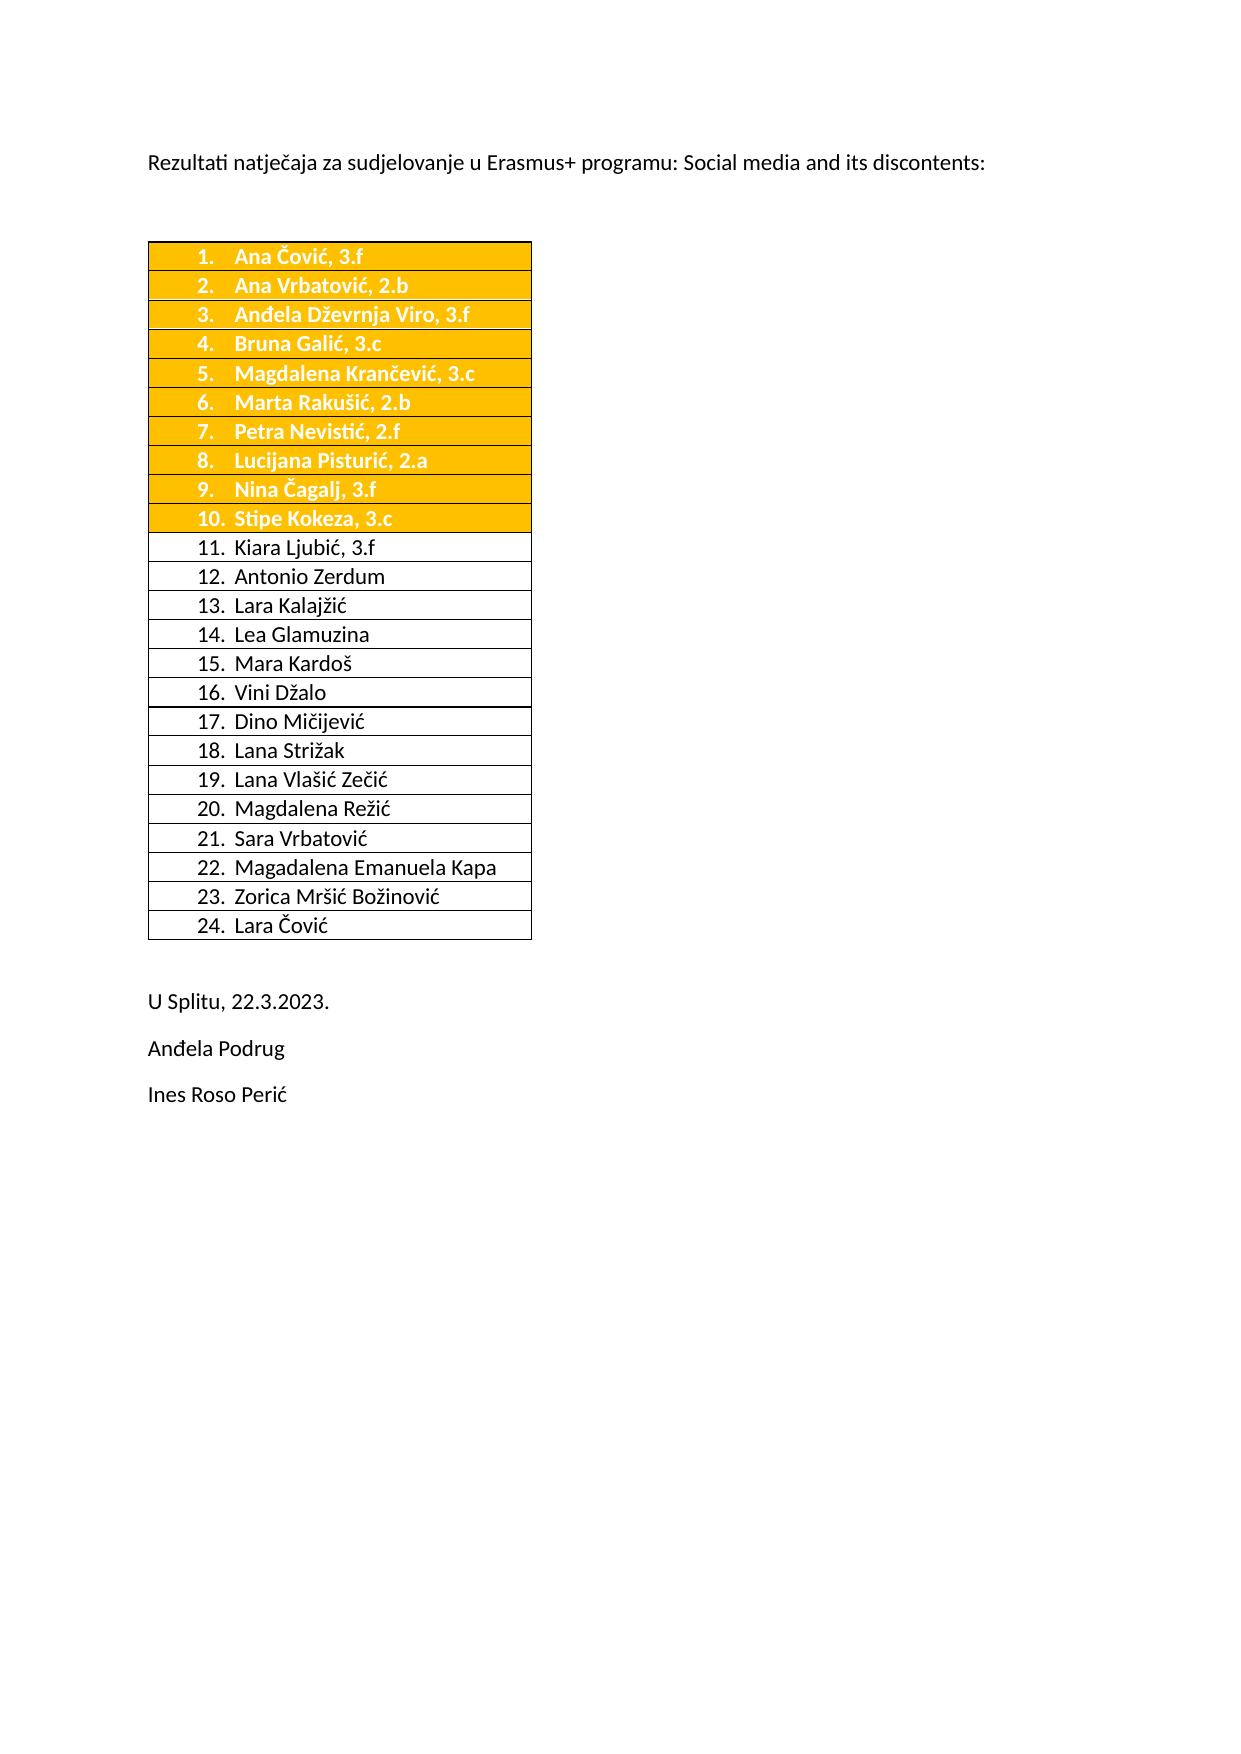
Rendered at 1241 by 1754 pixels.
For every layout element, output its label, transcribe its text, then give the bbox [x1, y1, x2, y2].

table_cell Magadalena Emanuela Kapa [149, 853, 531, 881]
text Ines Roso Perić [148, 1081, 1093, 1108]
text U Splitu, 22.3.2023. [148, 987, 1093, 1015]
table_cell Vini Džalo [149, 678, 531, 706]
table_cell Lucijana Pisturić, 2.a [149, 446, 531, 474]
table_cell Ana Vrbatović, 2.b [149, 271, 531, 299]
table_cell Magdalena Krančević, 3.c [149, 359, 531, 387]
table_cell Antonio Zerdum [149, 562, 531, 590]
table_cell Anđela Dževrnja Viro, 3.f [149, 301, 531, 328]
table_cell Kiara Ljubić, 3.f [149, 533, 531, 561]
text Anđela Podrug [148, 1034, 1093, 1062]
table_cell Mara Kardoš [149, 649, 531, 677]
table_cell Lara Kalajžić [149, 591, 531, 619]
table_cell Zorica Mršić Božinović [149, 882, 531, 910]
table_cell Lana Vlašić Zečić [149, 766, 531, 793]
table_cell Sara Vrbatović [149, 824, 531, 852]
table_cell Dino Mičijević [149, 708, 531, 735]
table_cell Nina Čagalj, 3.f [149, 475, 531, 503]
table_cell Bruna Galić, 3.c [149, 330, 531, 358]
table_cell Lana Strižak [149, 736, 531, 764]
table_cell Magdalena Režić [149, 795, 531, 823]
table_cell Lara Čović [149, 911, 531, 939]
table_header Ana Čović, 3.f [149, 243, 531, 270]
table_cell Marta Rakušić, 2.b [149, 388, 531, 416]
table_cell Stipe Kokeza, 3.c [149, 504, 531, 532]
text Rezultati natječaja za sudjelovanje u Erasmus+ programu: Social media and its discontents: [148, 148, 1093, 176]
table_cell Lea Glamuzina [149, 620, 531, 648]
table_cell Petra Nevistić, 2.f [149, 417, 531, 445]
